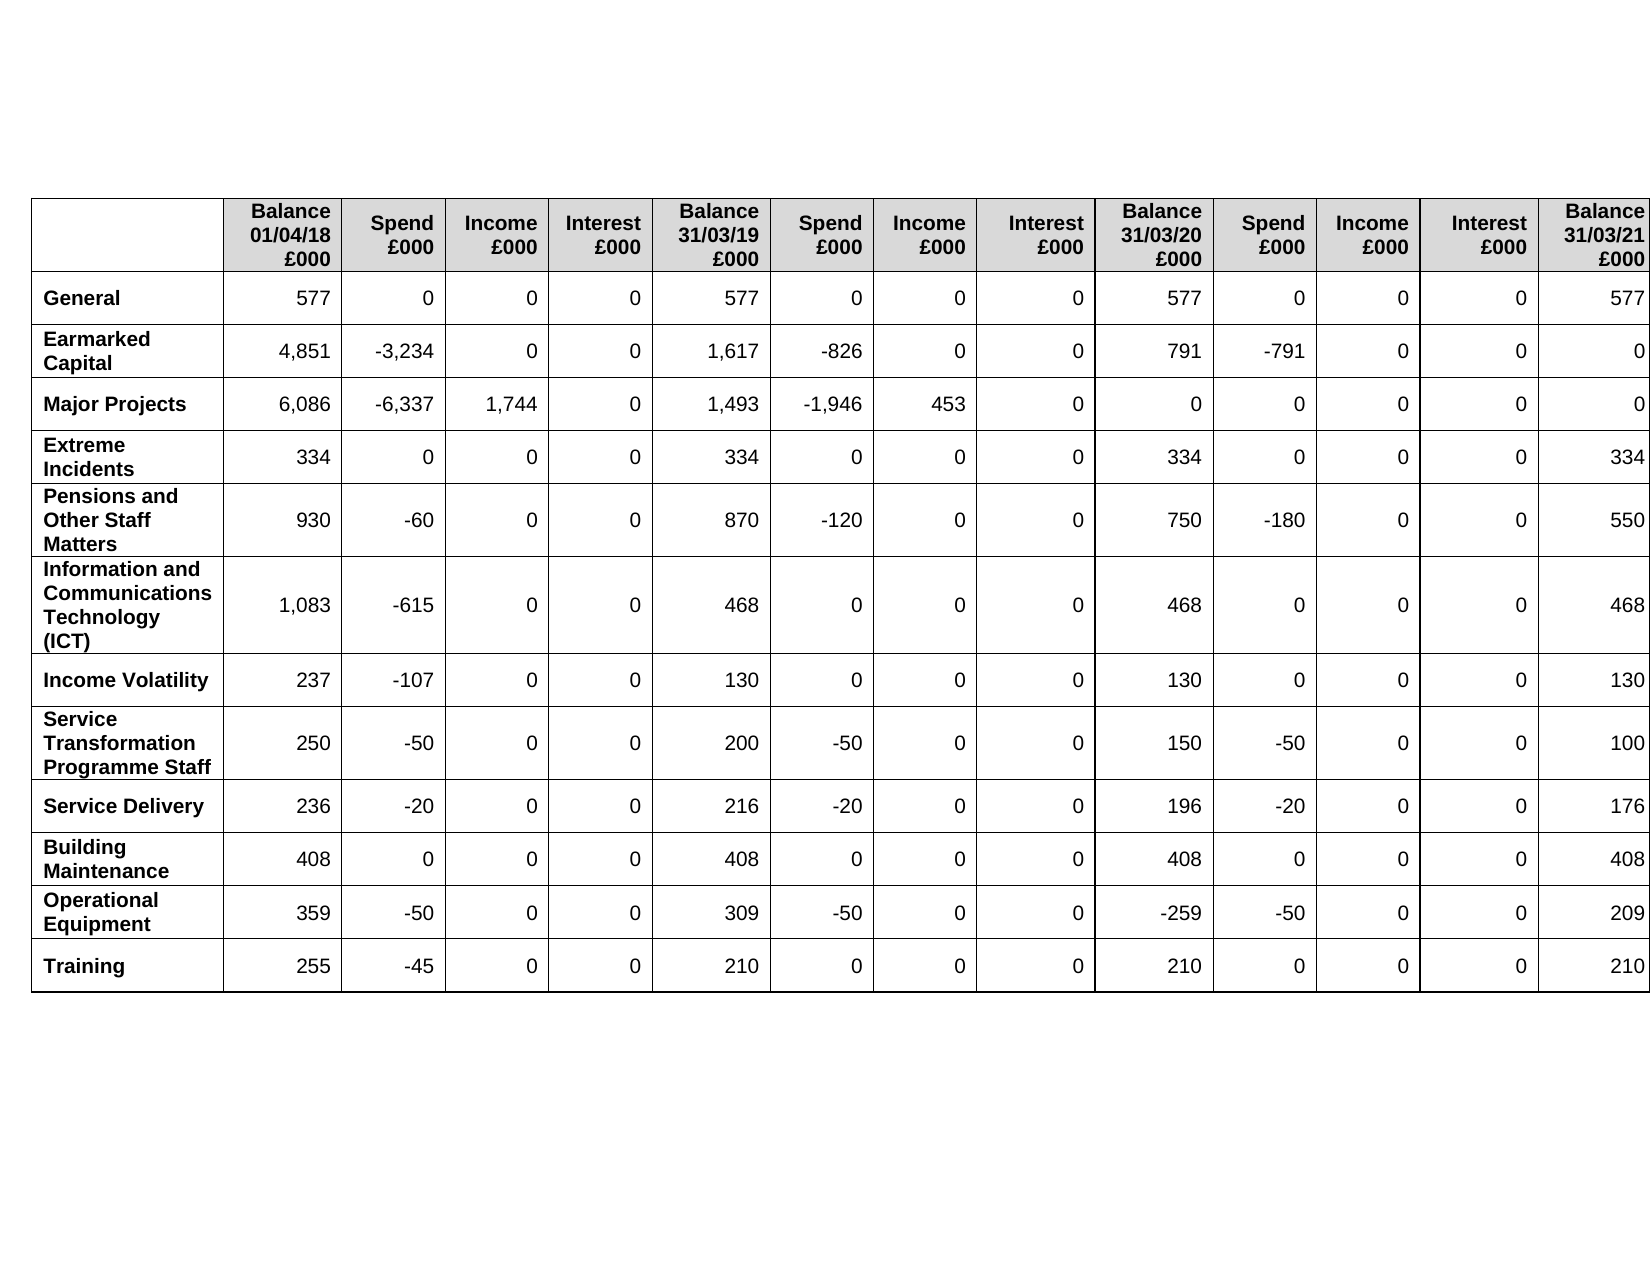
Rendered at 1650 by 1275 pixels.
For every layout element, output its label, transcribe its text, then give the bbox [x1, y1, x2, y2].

table_cell 0 [874, 557, 976, 653]
table_header Balance 01/04/18 £000 [224, 199, 341, 271]
table_cell 468 [1539, 557, 1649, 653]
table_cell 0 [1214, 378, 1316, 430]
table_cell -50 [771, 707, 873, 779]
table_cell 0 [446, 272, 548, 324]
table_cell -180 [1214, 484, 1316, 556]
table_cell 209 [1539, 886, 1649, 938]
table_cell 0 [1214, 939, 1316, 991]
table_cell 0 [1317, 272, 1419, 324]
table_cell 577 [653, 272, 770, 324]
table_cell 0 [977, 707, 1094, 779]
table_cell 4,851 [224, 325, 341, 377]
table_cell 0 [1421, 833, 1538, 885]
table_cell 408 [653, 833, 770, 885]
table_cell 0 [1317, 557, 1419, 653]
table_cell 1,744 [446, 378, 548, 430]
table_cell 0 [549, 780, 652, 832]
table_cell 0 [446, 654, 548, 706]
table_cell 1,617 [653, 325, 770, 377]
table_cell 0 [446, 431, 548, 483]
table_header Income £000 [874, 199, 976, 271]
table_cell 550 [1539, 484, 1649, 556]
table_cell 0 [771, 654, 873, 706]
table_cell 0 [1317, 378, 1419, 430]
table_cell 216 [653, 780, 770, 832]
table_cell General [32, 272, 223, 324]
table_cell -20 [342, 780, 445, 832]
table_cell 0 [771, 833, 873, 885]
table_cell 130 [1539, 654, 1649, 706]
table_cell -45 [342, 939, 445, 991]
table_cell 0 [549, 272, 652, 324]
table_cell 0 [977, 325, 1094, 377]
table_cell 0 [1096, 378, 1213, 430]
table_cell 236 [224, 780, 341, 832]
table_cell 0 [977, 431, 1094, 483]
table_cell 0 [446, 833, 548, 885]
table_cell 408 [224, 833, 341, 885]
table_cell 359 [224, 886, 341, 938]
table_cell Operational Equipment [32, 886, 223, 938]
table_cell -50 [771, 886, 873, 938]
table_cell 0 [446, 557, 548, 653]
table_cell 0 [446, 780, 548, 832]
table_cell -50 [342, 707, 445, 779]
table_cell Earmarked Capital [32, 325, 223, 377]
table_header Interest £000 [1421, 199, 1538, 271]
table_header Interest £000 [977, 199, 1094, 271]
table_cell 577 [224, 272, 341, 324]
table_cell 0 [1214, 557, 1316, 653]
table_cell 0 [1421, 431, 1538, 483]
table_cell Building Maintenance [32, 833, 223, 885]
table_cell 0 [549, 886, 652, 938]
table_cell 577 [1539, 272, 1649, 324]
table_cell 309 [653, 886, 770, 938]
table_cell 0 [549, 484, 652, 556]
table_cell 0 [874, 431, 976, 483]
table_cell 0 [342, 833, 445, 885]
table_header Spend £000 [1214, 199, 1316, 271]
table_cell 210 [653, 939, 770, 991]
table_cell 0 [1317, 833, 1419, 885]
table_cell 0 [977, 484, 1094, 556]
table_cell 0 [549, 707, 652, 779]
table_cell 0 [977, 557, 1094, 653]
table_cell -50 [342, 886, 445, 938]
table_cell 468 [1096, 557, 1213, 653]
table_cell 0 [1317, 654, 1419, 706]
table_cell 0 [977, 654, 1094, 706]
table_cell 0 [977, 833, 1094, 885]
table_cell 0 [1317, 939, 1419, 991]
table_cell 453 [874, 378, 976, 430]
table_cell -50 [1214, 886, 1316, 938]
table_cell 791 [1096, 325, 1213, 377]
table_cell 0 [1214, 833, 1316, 885]
table_cell 0 [874, 272, 976, 324]
table_cell 930 [224, 484, 341, 556]
table_cell -20 [771, 780, 873, 832]
table_cell -615 [342, 557, 445, 653]
table_cell 0 [549, 378, 652, 430]
table_cell 0 [549, 833, 652, 885]
table_cell 0 [1421, 272, 1538, 324]
table_cell Income Volatility [32, 654, 223, 706]
table_cell 0 [1421, 707, 1538, 779]
table_cell 0 [1421, 654, 1538, 706]
table_cell 870 [653, 484, 770, 556]
table_cell 468 [653, 557, 770, 653]
table_cell 0 [1317, 707, 1419, 779]
table_header Spend £000 [342, 199, 445, 271]
table_cell 1,083 [224, 557, 341, 653]
table_cell 100 [1539, 707, 1649, 779]
table_cell 0 [874, 833, 976, 885]
table_cell 0 [1421, 780, 1538, 832]
table_cell -60 [342, 484, 445, 556]
table_cell 150 [1096, 707, 1213, 779]
table_cell -791 [1214, 325, 1316, 377]
table_cell Pensions and Other Staff Matters [32, 484, 223, 556]
table_cell 334 [653, 431, 770, 483]
table_cell 0 [977, 272, 1094, 324]
table_cell 0 [446, 886, 548, 938]
table_header Income £000 [1317, 199, 1419, 271]
table_cell 0 [771, 939, 873, 991]
table_cell 0 [1317, 431, 1419, 483]
table_cell 0 [874, 325, 976, 377]
table_header Spend £000 [771, 199, 873, 271]
table_cell 0 [342, 431, 445, 483]
table_cell -107 [342, 654, 445, 706]
table_cell 0 [874, 886, 976, 938]
table_cell 0 [874, 654, 976, 706]
table_cell -259 [1096, 886, 1213, 938]
table_cell 0 [342, 272, 445, 324]
table_cell 0 [874, 484, 976, 556]
table_cell 0 [549, 654, 652, 706]
table_cell 1,493 [653, 378, 770, 430]
table_cell 0 [1421, 939, 1538, 991]
table_cell 577 [1096, 272, 1213, 324]
table_cell Extreme Incidents [32, 431, 223, 483]
table_cell 210 [1539, 939, 1649, 991]
table_cell -826 [771, 325, 873, 377]
table_cell 0 [874, 939, 976, 991]
table_cell Training [32, 939, 223, 991]
table_cell -3,234 [342, 325, 445, 377]
table_cell 0 [874, 707, 976, 779]
table_cell 0 [977, 886, 1094, 938]
table_cell 196 [1096, 780, 1213, 832]
table_cell 0 [1317, 325, 1419, 377]
table_cell 750 [1096, 484, 1213, 556]
table_cell 0 [1421, 484, 1538, 556]
table_cell 0 [1421, 325, 1538, 377]
table_header Balance 31/03/19 £000 [653, 199, 770, 271]
table_cell 0 [446, 325, 548, 377]
table_cell 0 [1317, 484, 1419, 556]
table_cell 0 [1214, 654, 1316, 706]
table_cell Major Projects [32, 378, 223, 430]
table_cell 0 [1539, 378, 1649, 430]
table_header [32, 199, 223, 271]
table_cell 0 [446, 939, 548, 991]
table_cell 200 [653, 707, 770, 779]
table_cell 130 [1096, 654, 1213, 706]
table_header Interest £000 [549, 199, 652, 271]
table_cell 210 [1096, 939, 1213, 991]
table_cell 408 [1096, 833, 1213, 885]
table_cell -120 [771, 484, 873, 556]
table_cell 176 [1539, 780, 1649, 832]
table_cell 0 [771, 431, 873, 483]
table_cell 0 [1421, 378, 1538, 430]
table_cell -50 [1214, 707, 1316, 779]
table_cell 0 [1317, 886, 1419, 938]
table_cell 334 [224, 431, 341, 483]
table_cell 250 [224, 707, 341, 779]
table_cell 0 [549, 431, 652, 483]
table_cell 0 [771, 557, 873, 653]
table_cell 0 [977, 939, 1094, 991]
table_cell -20 [1214, 780, 1316, 832]
table_header Balance 31/03/20 £000 [1096, 199, 1213, 271]
table_cell 0 [549, 557, 652, 653]
table_cell 0 [1539, 325, 1649, 377]
table_cell 6,086 [224, 378, 341, 430]
table_cell 0 [977, 780, 1094, 832]
table_cell Service Delivery [32, 780, 223, 832]
table_cell 0 [1317, 780, 1419, 832]
table_cell 0 [874, 780, 976, 832]
table_cell 334 [1539, 431, 1649, 483]
table_cell Information and Communications Technology (ICT) [32, 557, 223, 653]
table_cell Service Transformation Programme Staff [32, 707, 223, 779]
table_header Balance 31/03/21 £000 [1539, 199, 1649, 271]
table_cell -1,946 [771, 378, 873, 430]
table_cell 255 [224, 939, 341, 991]
table_cell 334 [1096, 431, 1213, 483]
table_header Income £000 [446, 199, 548, 271]
table_cell 0 [446, 707, 548, 779]
table_cell 0 [549, 325, 652, 377]
table_cell 0 [549, 939, 652, 991]
table_cell 0 [977, 378, 1094, 430]
table_cell 0 [1214, 272, 1316, 324]
table_cell 408 [1539, 833, 1649, 885]
table_cell 0 [446, 484, 548, 556]
table_cell 0 [1214, 431, 1316, 483]
table_cell 0 [1421, 886, 1538, 938]
table_cell 0 [771, 272, 873, 324]
table_cell 0 [1421, 557, 1538, 653]
table_cell -6,337 [342, 378, 445, 430]
table_cell 130 [653, 654, 770, 706]
table_cell 237 [224, 654, 341, 706]
